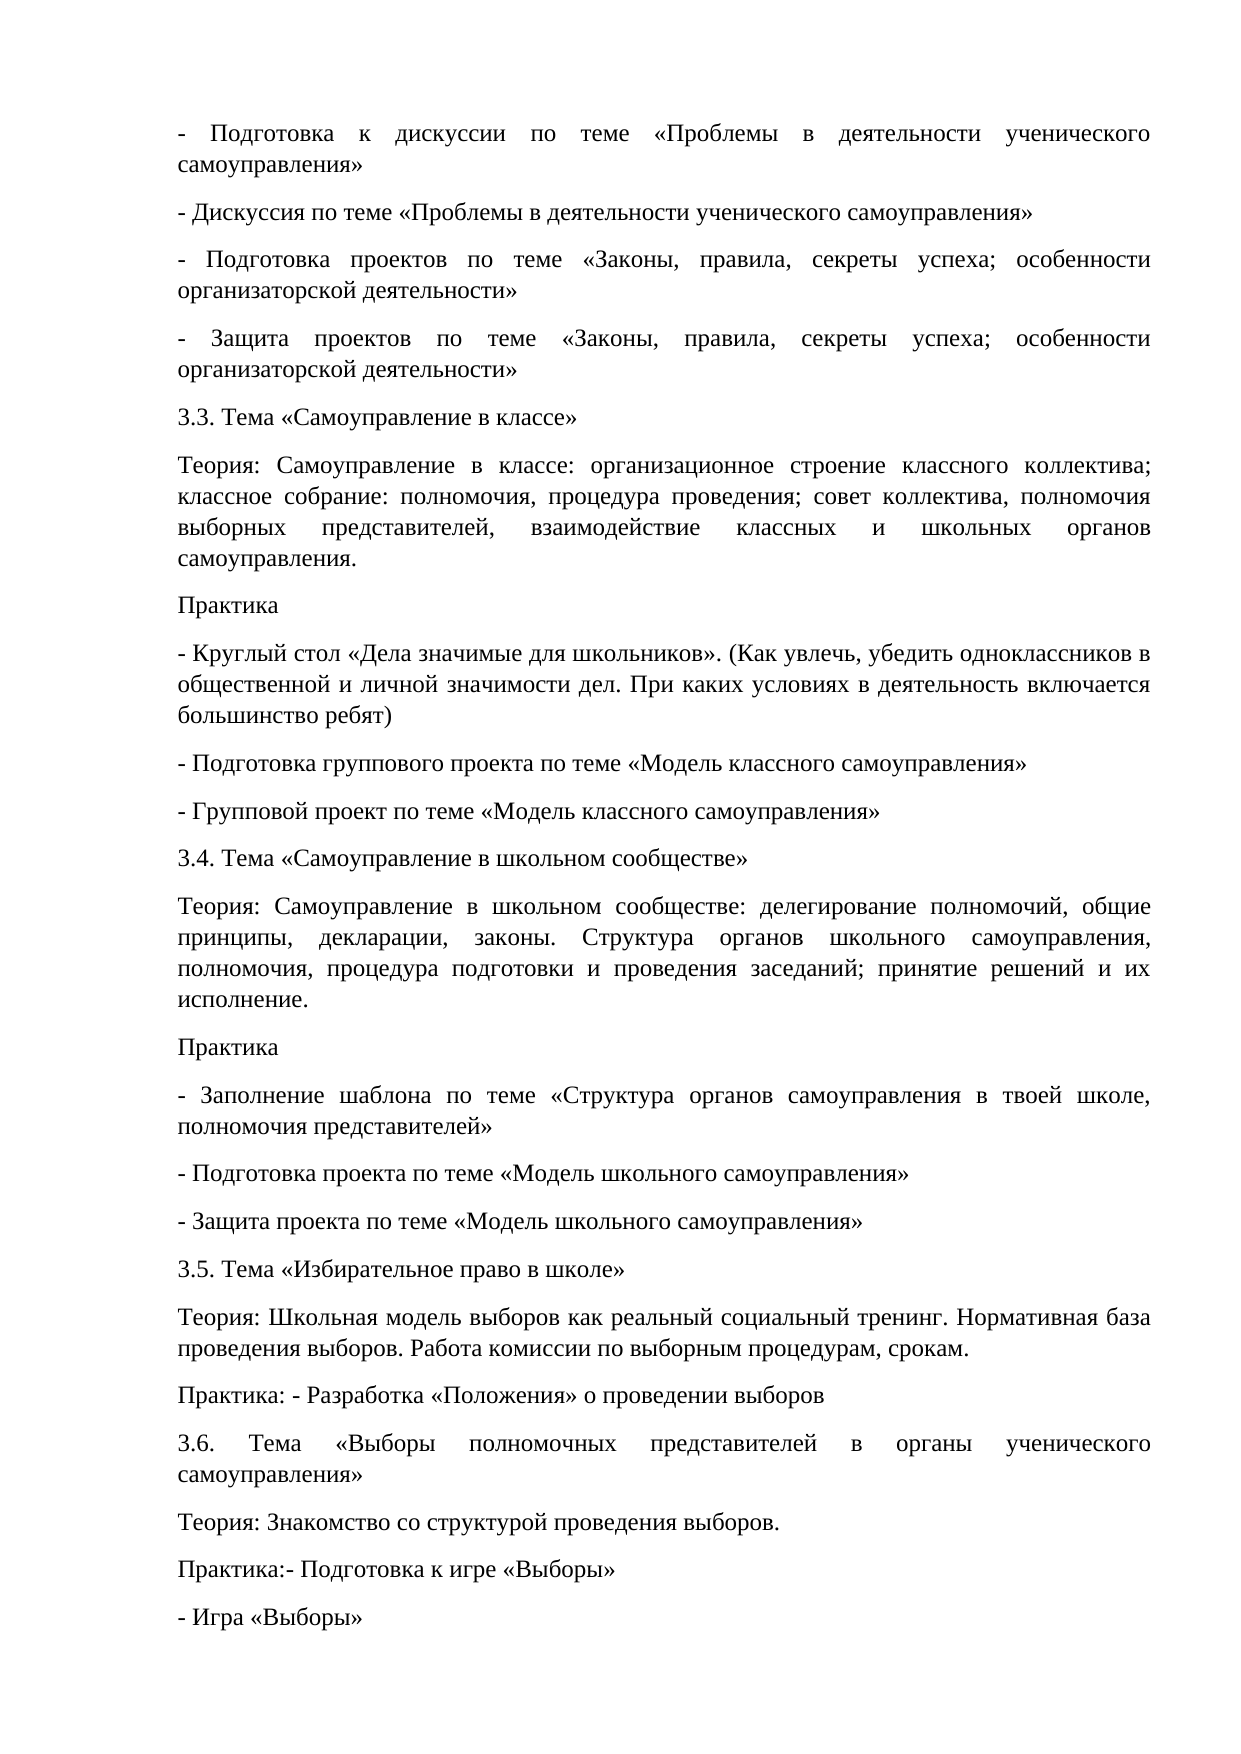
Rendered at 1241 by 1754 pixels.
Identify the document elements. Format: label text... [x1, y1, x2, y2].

text - Дискуссия по теме «Проблемы в деятельности ученического самоуправления» [177, 197, 1152, 226]
text - Подготовка группового проекта по теме «Модель классного самоуправления» [177, 748, 1152, 777]
text - Круглый стол «Дела значимые для школьников». (Как увлечь, убедить одноклассников в общественной и личной значимости дел. При каких условиях в деятельность включается большинство ребят) [177, 638, 1152, 729]
text - Защита проекта по теме «Модель школьного самоуправления» [177, 1206, 1152, 1235]
text 3.6. Тема «Выборы полномочных представителей в органы ученического самоуправления» [177, 1428, 1152, 1488]
text - Защита проектов по теме «Законы, правила, секреты успеха; особенности организаторской деятельности» [177, 323, 1152, 383]
text Теория: Школьная модель выборов как реальный социальный тренинг. Нормативная база проведения выборов. Работа комиссии по выборным процедурам, срокам. [177, 1302, 1152, 1361]
text - Игра «Выборы» [177, 1602, 1152, 1631]
text - Заполнение шаблона по теме «Структура органов самоуправления в твоей школе, полномочия представителей» [177, 1080, 1152, 1139]
text Практика [177, 1032, 1152, 1061]
text 3.4. Тема «Самоуправление в школьном сообществе» [177, 843, 1152, 872]
text - Подготовка к дискуссии по теме «Проблемы в деятельности ученического самоуправления» [177, 118, 1152, 178]
text - Групповой проект по теме «Модель классного самоуправления» [177, 796, 1152, 824]
text - Подготовка проектов по теме «Законы, правила, секреты успеха; особенности организаторской деятельности» [177, 244, 1152, 304]
text Теория: Самоуправление в классе: организационное строение классного коллектива; классное собрание: полномочия, процедура проведения; совет коллектива, полномочия выборных представителей, взаимодействие классных и школьных органов самоуправления. [177, 450, 1152, 572]
text 3.5. Тема «Избирательное право в школе» [177, 1254, 1152, 1283]
text Теория: Самоуправление в школьном сообществе: делегирование полномочий, общие принципы, декларации, законы. Структура органов школьного самоуправления, полномочия, процедура подготовки и проведения заседаний; принятие решений и их исполнение. [177, 891, 1152, 1013]
text Теория: Знакомство со структурой проведения выборов. [177, 1507, 1152, 1536]
text 3.3. Тема «Самоуправление в классе» [177, 402, 1152, 431]
text Практика:- Подготовка к игре «Выборы» [177, 1554, 1152, 1583]
text Практика [177, 591, 1152, 619]
text - Подготовка проекта по теме «Модель школьного самоуправления» [177, 1158, 1152, 1187]
text Практика: - Разработка «Положения» о проведении выборов [177, 1380, 1152, 1409]
